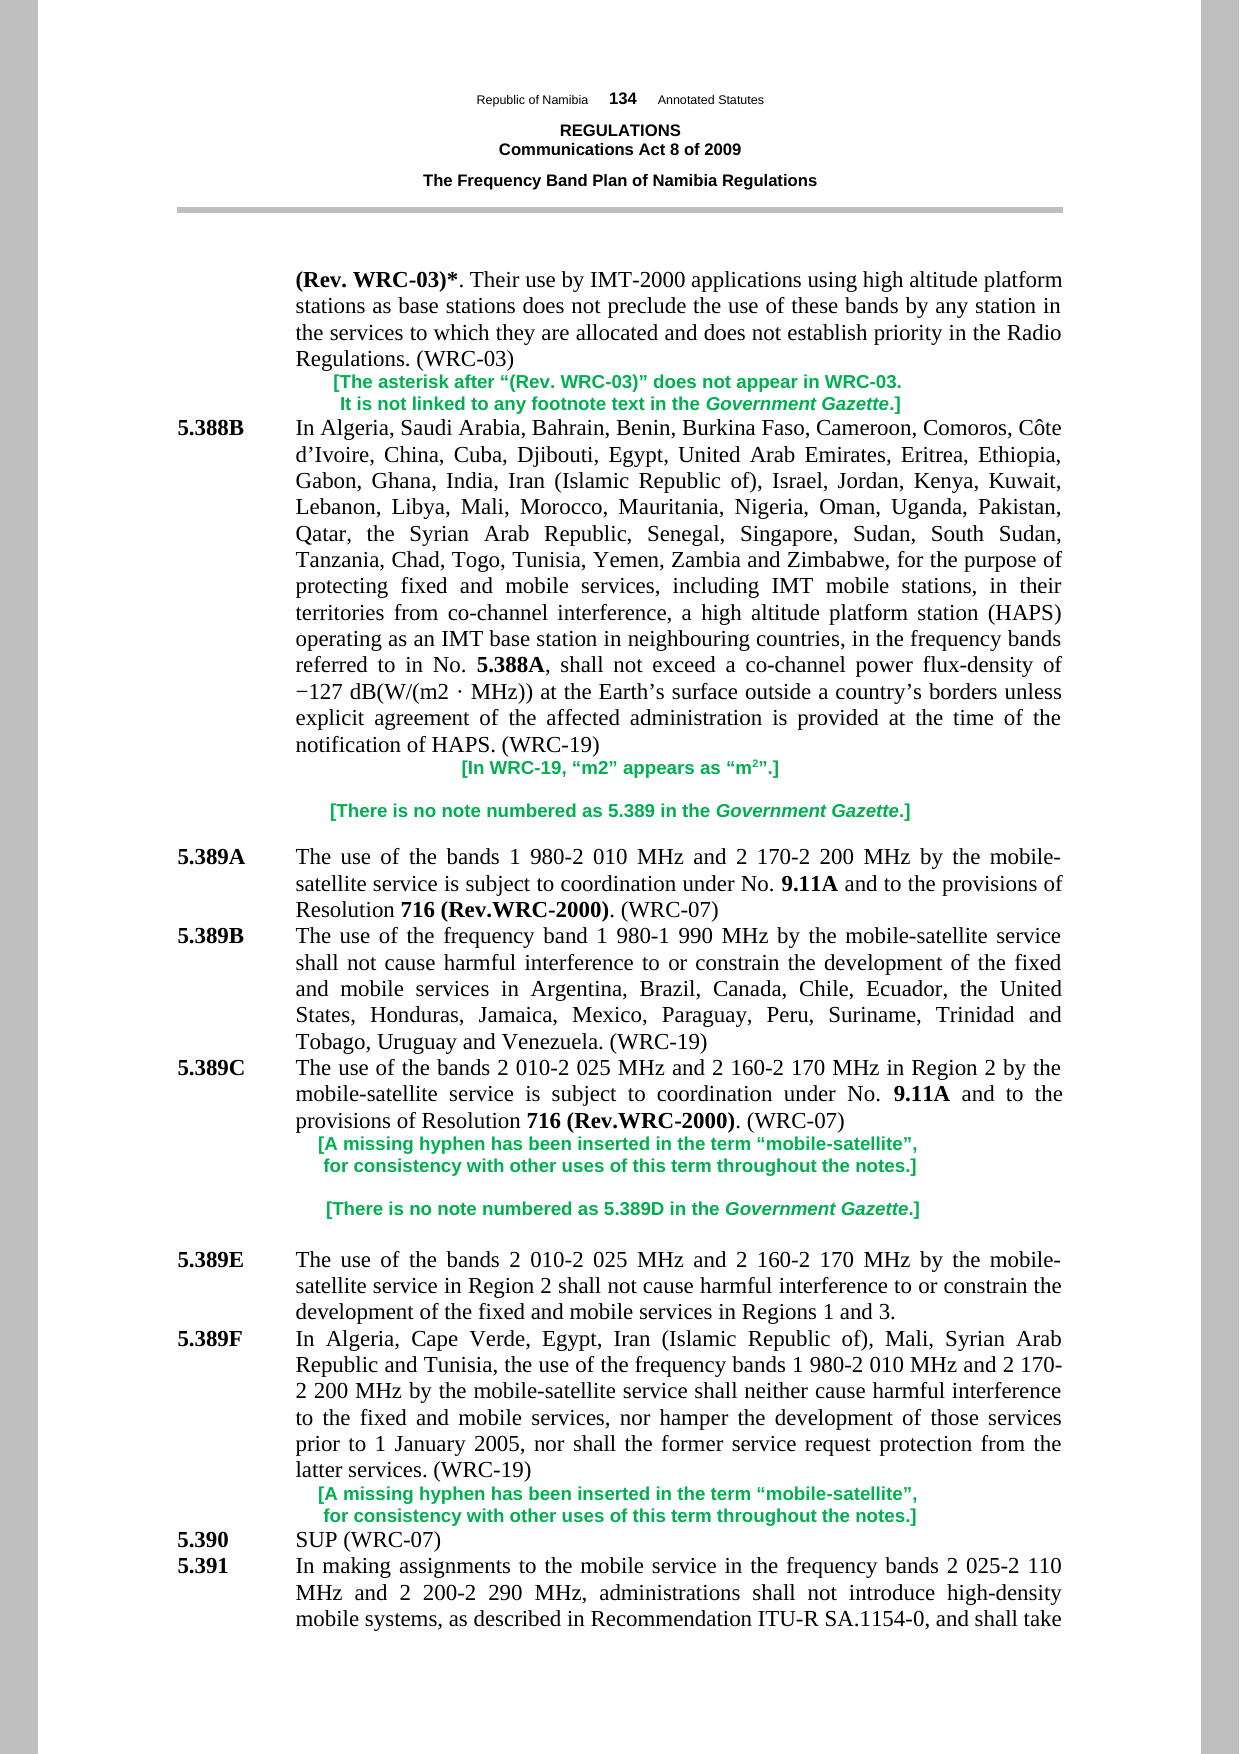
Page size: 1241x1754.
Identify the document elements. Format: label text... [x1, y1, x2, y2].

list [177, 1552, 1063, 1631]
text [There is no note numbered as 5.389D in the Government Gazette.] [177, 1198, 1063, 1219]
text [There is no note numbered as 5.389 in the Government Gazette.] [177, 800, 1063, 822]
text 5.389E The use of the bands 2 010-2 025 MHz and 2 160-2 170 MHz by the mobile-satellite service in Region 2 shall not cause harmful interference to or constrain the development of the fixed and mobile services in Regions 1 and 3. [177, 1246, 1063, 1325]
text 5.389C The use of the bands 2 010-2 025 MHz and 2 160-2 170 MHz in Region 2 by the mobile-satellite service is subject to coordination under No. 9.11A and to the provisions of Resolution 716 (Rev.WRC-2000). (WRC-07) [177, 1054, 1063, 1133]
text [A missing hyphen has been inserted in the term “mobile-satellite”, for consistency with other uses of this term throughout the notes.] [177, 1133, 1063, 1176]
list 5.388B In Algeria, Saudi Arabia, Bahrain, Benin, Burkina Faso, Cameroon, Comoros, Côte d’Ivoire, China, Cuba, Djibouti, Egypt, United Arab Emirates, Eritrea, Ethiopia, Gabon, Ghana, India, Iran (Islamic Republic of), Israel, Jordan, Kenya, Kuwait, Lebanon, Libya, Mali, Morocco, Mauritania, Nigeria, Oman, Uganda, Pakistan, Qatar, the Syrian Arab Republic, Senegal, Singapore, Sudan, South Sudan, Tanzania, Chad, Togo, Tunisia, Yemen, Zambia and Zimbabwe, for the purpose of protecting fixed and mobile services, including IMT mobile stations, in their territories from co-channel interference, a high altitude platform station (HAPS) operating as an IMT base station in neighbouring countries, in the frequency bands referred to in No. 5.388A, shall not exceed a co-channel power flux-density of −127 dB(W/(m2 · MHz)) at the Earth’s surface outside a country’s borders unless explicit agreement of the affected administration is provided at the time of the notification of HAPS. (WRC-19) [177, 414, 1063, 757]
list 5.389A The use of the bands 1 980-2 010 MHz and 2 170-2 200 MHz by the mobile-satellite service is subject to coordination under No. 9.11A and to the provisions of Resolution 716 (Rev.WRC-2000). (WRC-07) [177, 843, 1063, 922]
text 5.389B The use of the frequency band 1 980-1 990 MHz by the mobile-satellite service shall not cause harmful interference to or constrain the development of the fixed and mobile services in Argentina, Brazil, Canada, Chile, Ecuador, the United States, Honduras, Jamaica, Mexico, Paraguay, Peru, Suriname, Trinidad and Tobago, Uruguay and Venezuela. (WRC-19) [177, 922, 1063, 1054]
text [The asterisk after “(Rev. WRC-03)” does not appear in WRC-03. It is not linked to any footnote text in the Government Gazette.] [177, 371, 1063, 414]
list 5.389F In Algeria, Cape Verde, Egypt, Iran (Islamic Republic of), Mali, Syrian Arab Republic and Tunisia, the use of the frequency bands 1 980-2 010 MHz and 2 170-2 200 MHz by the mobile-satellite service shall neither cause harmful interference to the fixed and mobile services, nor hamper the development of those services prior to 1 January 2005, nor shall the former service request protection from the latter services. (WRC-19) [177, 1325, 1063, 1483]
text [177, 266, 1063, 371]
text [In WRC-19, “m2” appears as “m2”.] [177, 757, 1063, 778]
list 5.390 SUP (WRC-07) [177, 1526, 1063, 1552]
text [A missing hyphen has been inserted in the term “mobile-satellite”, for consistency with other uses of this term throughout the notes.] [177, 1483, 1063, 1526]
